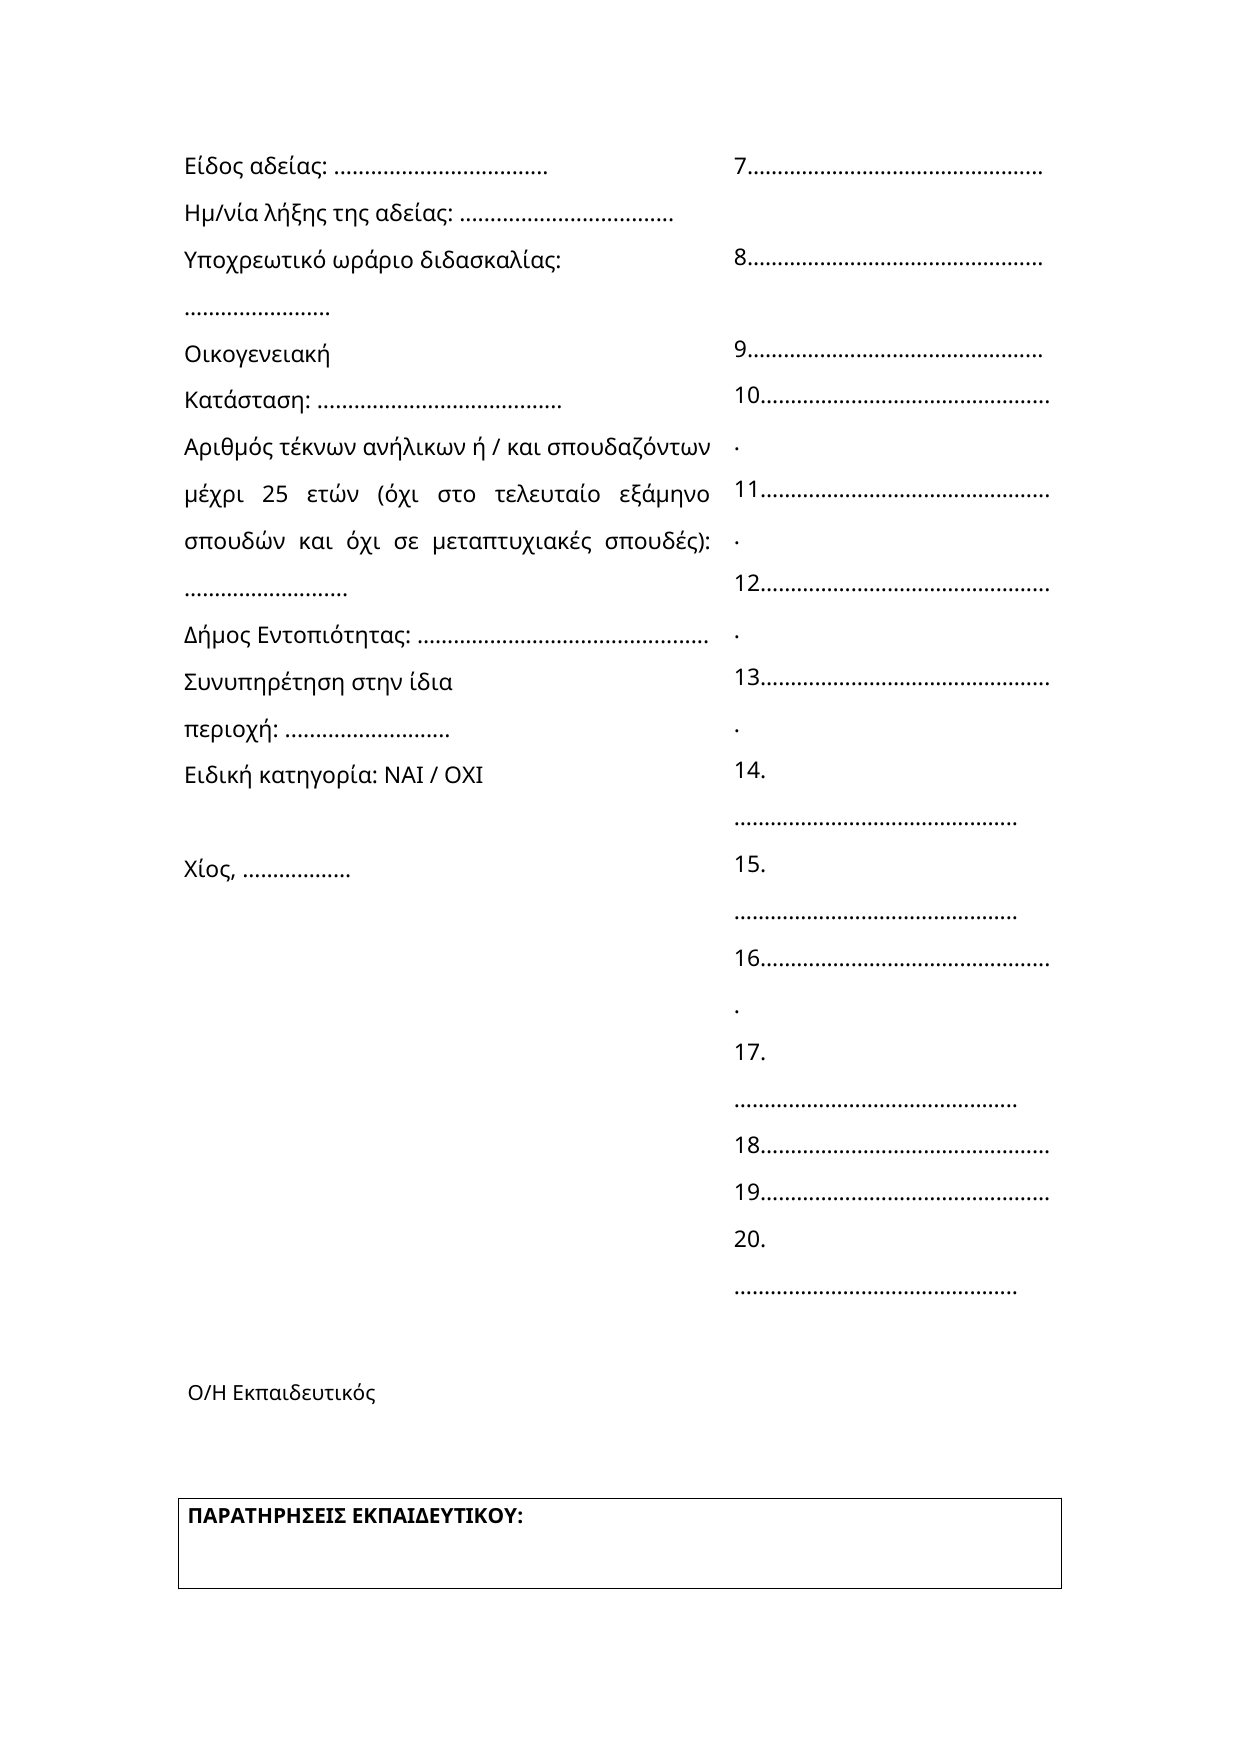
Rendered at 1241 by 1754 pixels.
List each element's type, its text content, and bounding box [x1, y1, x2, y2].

text Ο/Η Εκπαιδευτικός [187, 1349, 1053, 1407]
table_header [723, 150, 1064, 1316]
text ΠΑΡΑΤΗΡΗΣΕΙΣ ΕΚΠΑΙΔΕΥΤΙΚΟΥ: [179, 1499, 1061, 1529]
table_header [173, 150, 722, 1316]
